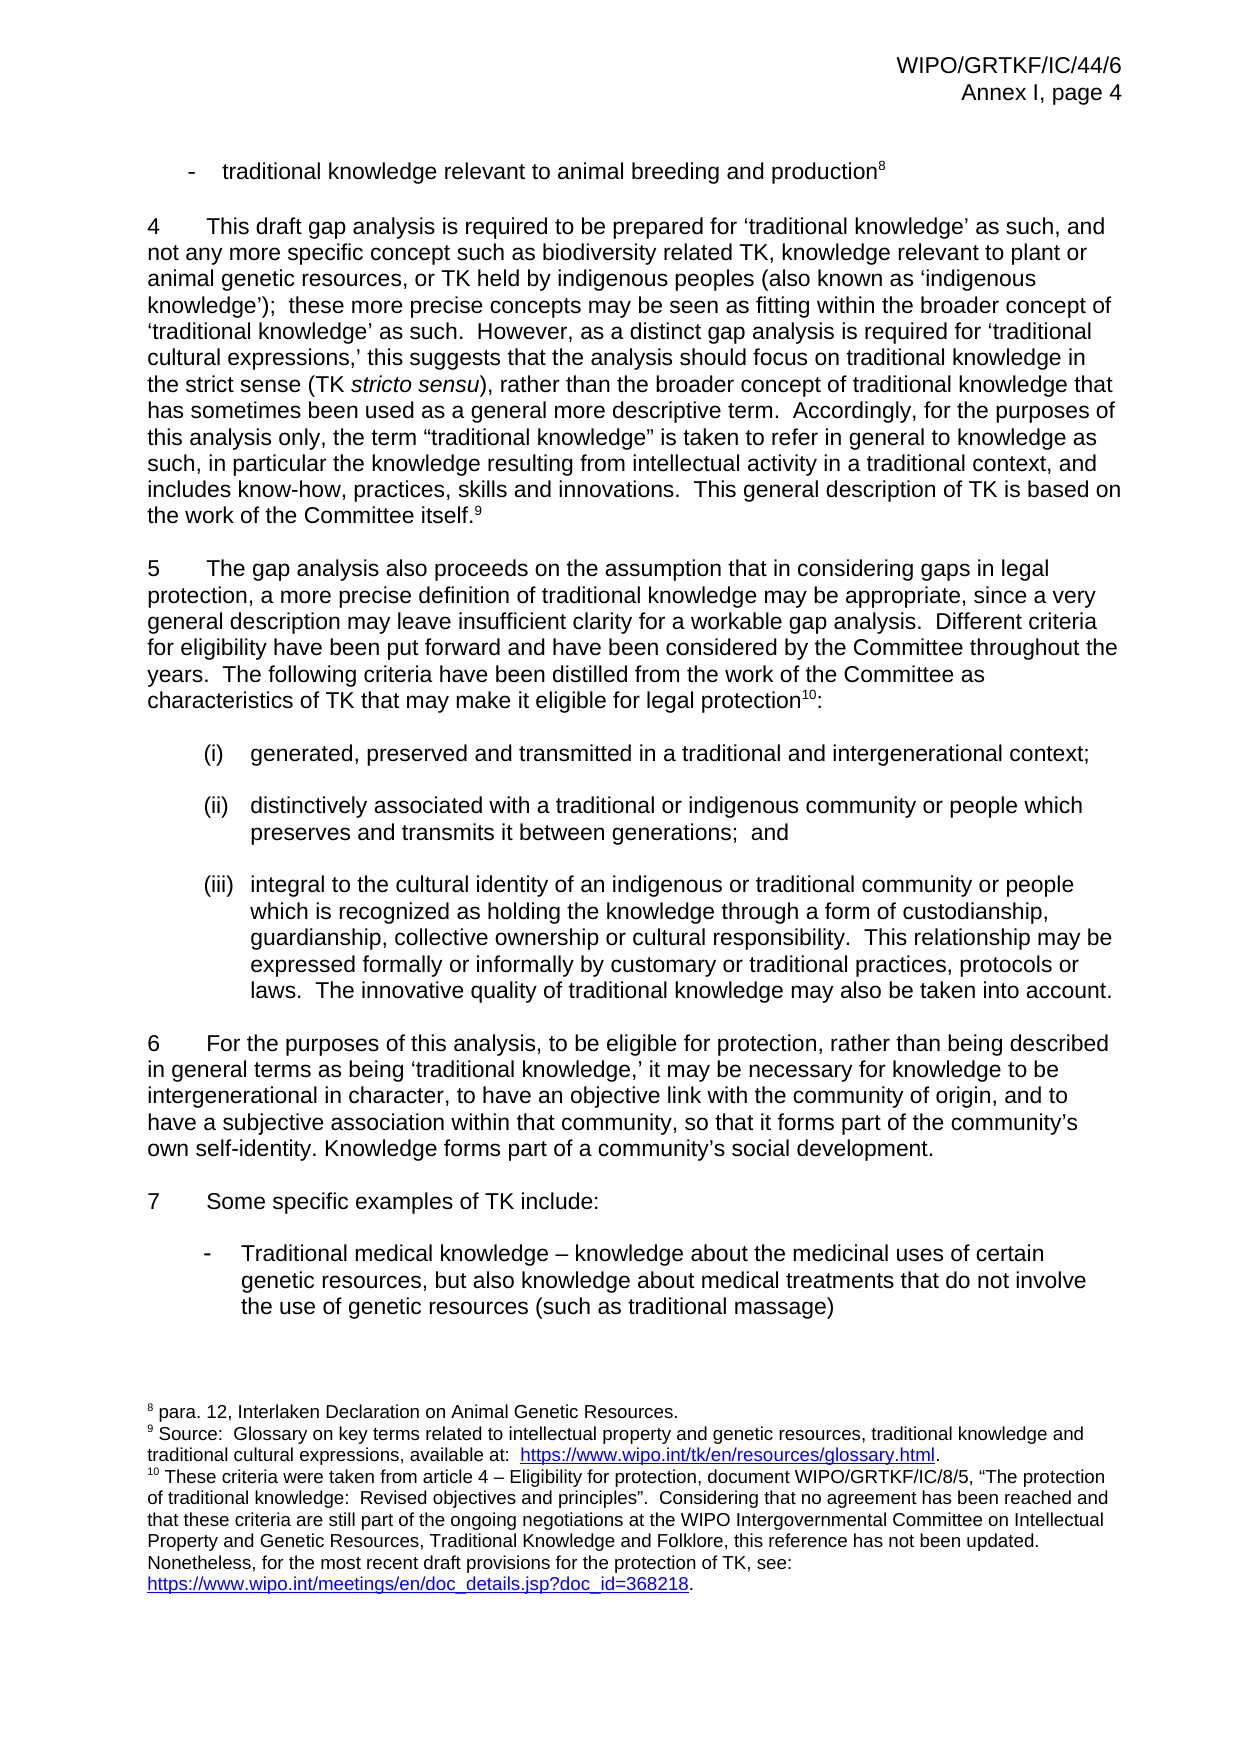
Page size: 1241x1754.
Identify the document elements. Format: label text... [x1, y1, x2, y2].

list Traditional medical knowledge – knowledge about the medicinal uses of certain genetic resources, but also knowledge about medical treatments that do not involve the use of genetic resources (such as traditional massage) [203, 1240, 1122, 1319]
list traditional knowledge relevant to animal breeding and production [184, 158, 1122, 186]
text (ii) distinctively associated with a traditional or indigenous community or people which preserves and transmits it between generations; and [203, 792, 1122, 845]
text Some specific examples of TK include: [147, 1188, 1122, 1214]
text The gap analysis also proceeds on the assumption that in considering gaps in legal protection, a more precise definition of traditional knowledge may be appropriate, since a very general description may leave insufficient clarity for a workable gap analysis. Different criteria for eligibility have been put forward and have been considered by the Committee throughout the years. The following criteria have been distilled from the work of the Committee as characteristics of TK that may make it eligible for legal protection: [147, 555, 1122, 713]
text This draft gap analysis is required to be prepared for ‘traditional knowledge’ as such, and not any more specific concept such as biodiversity related TK, knowledge relevant to plant or animal genetic resources, or TK held by indigenous peoples (also known as ‘indigenous knowledge’); these more precise concepts may be seen as fitting within the broader concept of ‘traditional knowledge’ as such. However, as a distinct gap analysis is required for ‘traditional cultural expressions,’ this suggests that the analysis should focus on traditional knowledge in the strict sense (TK stricto sensu), rather than the broader concept of traditional knowledge that has sometimes been used as a general more descriptive term. Accordingly, for the purposes of this analysis only, the term “traditional knowledge” is taken to refer in general to knowledge as such, in particular the knowledge resulting from intellectual activity in a traditional context, and includes know-how, practices, skills and innovations. This general description of TK is based on the work of the Committee itself. [147, 213, 1122, 529]
text (iii) integral to the cultural identity of an indigenous or traditional community or people which is recognized as holding the knowledge through a form of custodianship, guardianship, collective ownership or cultural responsibility. This relationship may be expressed formally or informally by customary or traditional practices, protocols or laws. The innovative quality of traditional knowledge may also be taken into account. [203, 871, 1122, 1003]
text (i) generated, preserved and transmitted in a traditional and intergenerational context; [203, 740, 1122, 766]
text For the purposes of this analysis, to be eligible for protection, rather than being described in general terms as being ‘traditional knowledge,’ it may be necessary for knowledge to be intergenerational in character, to have an objective link with the community of origin, and to have a subjective association within that community, so that it forms part of the community’s own self-identity. Knowledge forms part of a community’s social development. [147, 1029, 1122, 1161]
